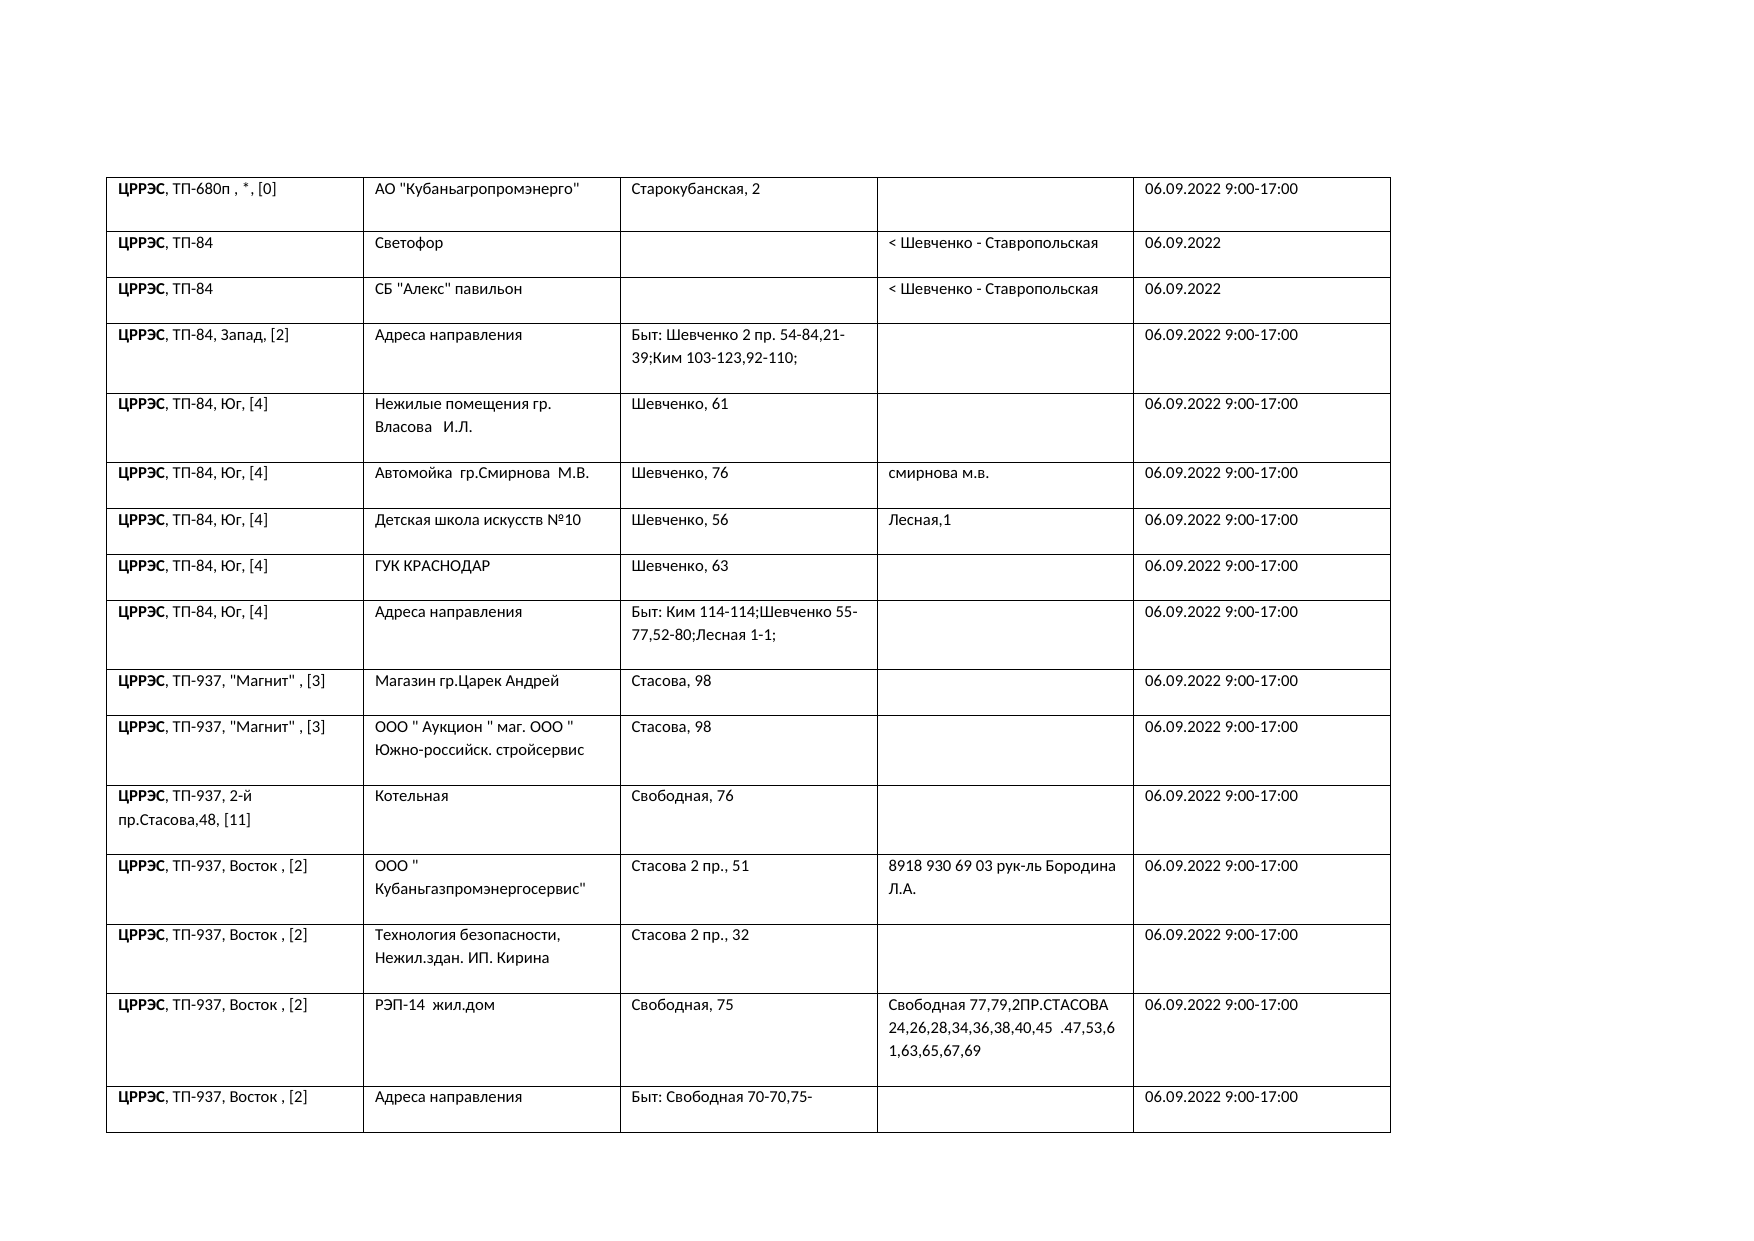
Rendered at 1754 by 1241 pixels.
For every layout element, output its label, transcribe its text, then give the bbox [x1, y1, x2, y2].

table_cell 06.09.2022 [1134, 232, 1390, 277]
table_cell ЦРРЭС, ТП-680п , *, [0] [107, 178, 363, 231]
table_cell [878, 786, 1133, 854]
table_cell Шевченко, 63 [621, 555, 877, 600]
table_cell [621, 278, 877, 323]
table_cell РЭП-14 жил.дом [364, 994, 620, 1086]
table_cell 06.09.2022 9:00-17:00 [1134, 601, 1390, 669]
table_cell [878, 925, 1133, 993]
table_cell ЦРРЭС, ТП-84 [107, 232, 363, 277]
table_cell [878, 601, 1133, 669]
table_cell 06.09.2022 9:00-17:00 [1134, 716, 1390, 785]
table_cell смирнова м.в. [878, 463, 1133, 508]
table_cell [621, 232, 877, 277]
table_cell 06.09.2022 9:00-17:00 [1134, 925, 1390, 993]
table_cell 8918 930 69 03 рук-ль Бородина Л.А. [878, 855, 1133, 923]
table_cell 06.09.2022 9:00-17:00 [1134, 394, 1390, 462]
table_cell [878, 178, 1133, 231]
table_cell Котельная [364, 786, 620, 854]
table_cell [1134, 178, 1390, 231]
table_cell ЦРРЭС, ТП-937, Восток , [2] [107, 994, 363, 1086]
table_cell ЦРРЭС, ТП-84, Юг, [4] [107, 555, 363, 600]
table_cell Быт: Шевченко 2 пр. 54-84,21-39;Ким 103-123,92-110; [621, 324, 877, 392]
table_cell Шевченко, 76 [621, 463, 877, 508]
table_cell ЦРРЭС, ТП-84, Юг, [4] [107, 601, 363, 669]
table_cell 06.09.2022 9:00-17:00 [1134, 994, 1390, 1086]
table_cell [878, 324, 1133, 392]
table_cell ГУК КРАСНОДАР [364, 555, 620, 600]
table_cell Свободная 77,79,2ПР.СТАСОВА 24,26,28,34,36,38,40,45 .47,53,61,63,65,67,69 [878, 994, 1133, 1086]
table_cell Свободная, 76 [621, 786, 877, 854]
table_cell ЦРРЭС, ТП-84 [107, 278, 363, 323]
table_cell Технология безопасности, Нежил.здан. ИП. Кирина [364, 925, 620, 993]
table_cell 06.09.2022 9:00-17:00 [1134, 463, 1390, 508]
table_cell ЦРРЭС, ТП-937, "Магнит" , [3] [107, 670, 363, 715]
table_cell Детская школа искусств №10 [364, 509, 620, 554]
table_cell ЦРРЭС, ТП-84, Юг, [4] [107, 509, 363, 554]
table_cell Адреса направления [364, 601, 620, 669]
table_cell ЦРРЭС, ТП-937, Восток , [2] [107, 925, 363, 993]
table_cell Быт: Ким 114-114;Шевченко 55-77,52-80;Лесная 1-1; [621, 601, 877, 669]
table_cell ЦРРЭС, ТП-937, "Магнит" , [3] [107, 716, 363, 785]
table_cell ЦРРЭС, ТП-937, Восток , [2] [107, 855, 363, 923]
table_cell 06.09.2022 9:00-17:00 [1134, 670, 1390, 715]
table_cell [878, 394, 1133, 462]
table_cell Автомойка гр.Смирнова М.В. [364, 463, 620, 508]
table_cell Шевченко, 56 [621, 509, 877, 554]
table_cell ООО " Кубаньгазпромэнергосервис" [364, 855, 620, 923]
table_cell [878, 716, 1133, 785]
table_cell ЦРРЭС, ТП-937, 2-й пр.Стасова,48, [11] [107, 786, 363, 854]
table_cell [107, 1087, 363, 1132]
table_cell < Шевченко - Ставропольская [878, 278, 1133, 323]
table_cell ЦРРЭС, ТП-84, Запад, [2] [107, 324, 363, 392]
table_cell < Шевченко - Ставропольская [878, 232, 1133, 277]
table_cell [878, 670, 1133, 715]
table_cell Светофор [364, 232, 620, 277]
table_cell [878, 555, 1133, 600]
table_cell 06.09.2022 9:00-17:00 [1134, 509, 1390, 554]
table_cell Шевченко, 61 [621, 394, 877, 462]
table_cell ЦРРЭС, ТП-84, Юг, [4] [107, 463, 363, 508]
table_cell Стасова 2 пр., 51 [621, 855, 877, 923]
table_cell 06.09.2022 [1134, 278, 1390, 323]
table_cell 06.09.2022 9:00-17:00 [1134, 786, 1390, 854]
table_cell Адреса направления [364, 324, 620, 392]
table_cell [878, 1087, 1133, 1132]
table_cell 06.09.2022 9:00-17:00 [1134, 555, 1390, 600]
table_cell ЦРРЭС, ТП-84, Юг, [4] [107, 394, 363, 462]
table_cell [1134, 1087, 1390, 1132]
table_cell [621, 1087, 877, 1132]
table_cell СБ "Алекс" павильон [364, 278, 620, 323]
table_cell Старокубанская, 2 [621, 178, 877, 231]
table_cell АО "Кубаньагропромэнерго" [364, 178, 620, 231]
table_cell 06.09.2022 9:00-17:00 [1134, 324, 1390, 392]
table_cell Стасова, 98 [621, 670, 877, 715]
table_cell Стасова, 98 [621, 716, 877, 785]
table_cell Лесная,1 [878, 509, 1133, 554]
table_cell Свободная, 75 [621, 994, 877, 1086]
table_cell Магазин гр.Царек Андрей [364, 670, 620, 715]
table_cell Адреса направления [364, 1087, 620, 1132]
table_cell Нежилые помещения гр. Власова И.Л. [364, 394, 620, 462]
table_cell Стасова 2 пр., 32 [621, 925, 877, 993]
table_cell 06.09.2022 9:00-17:00 [1134, 855, 1390, 923]
table_cell ООО " Аукцион " маг. ООО " Южно-российск. стройсервис [364, 716, 620, 785]
